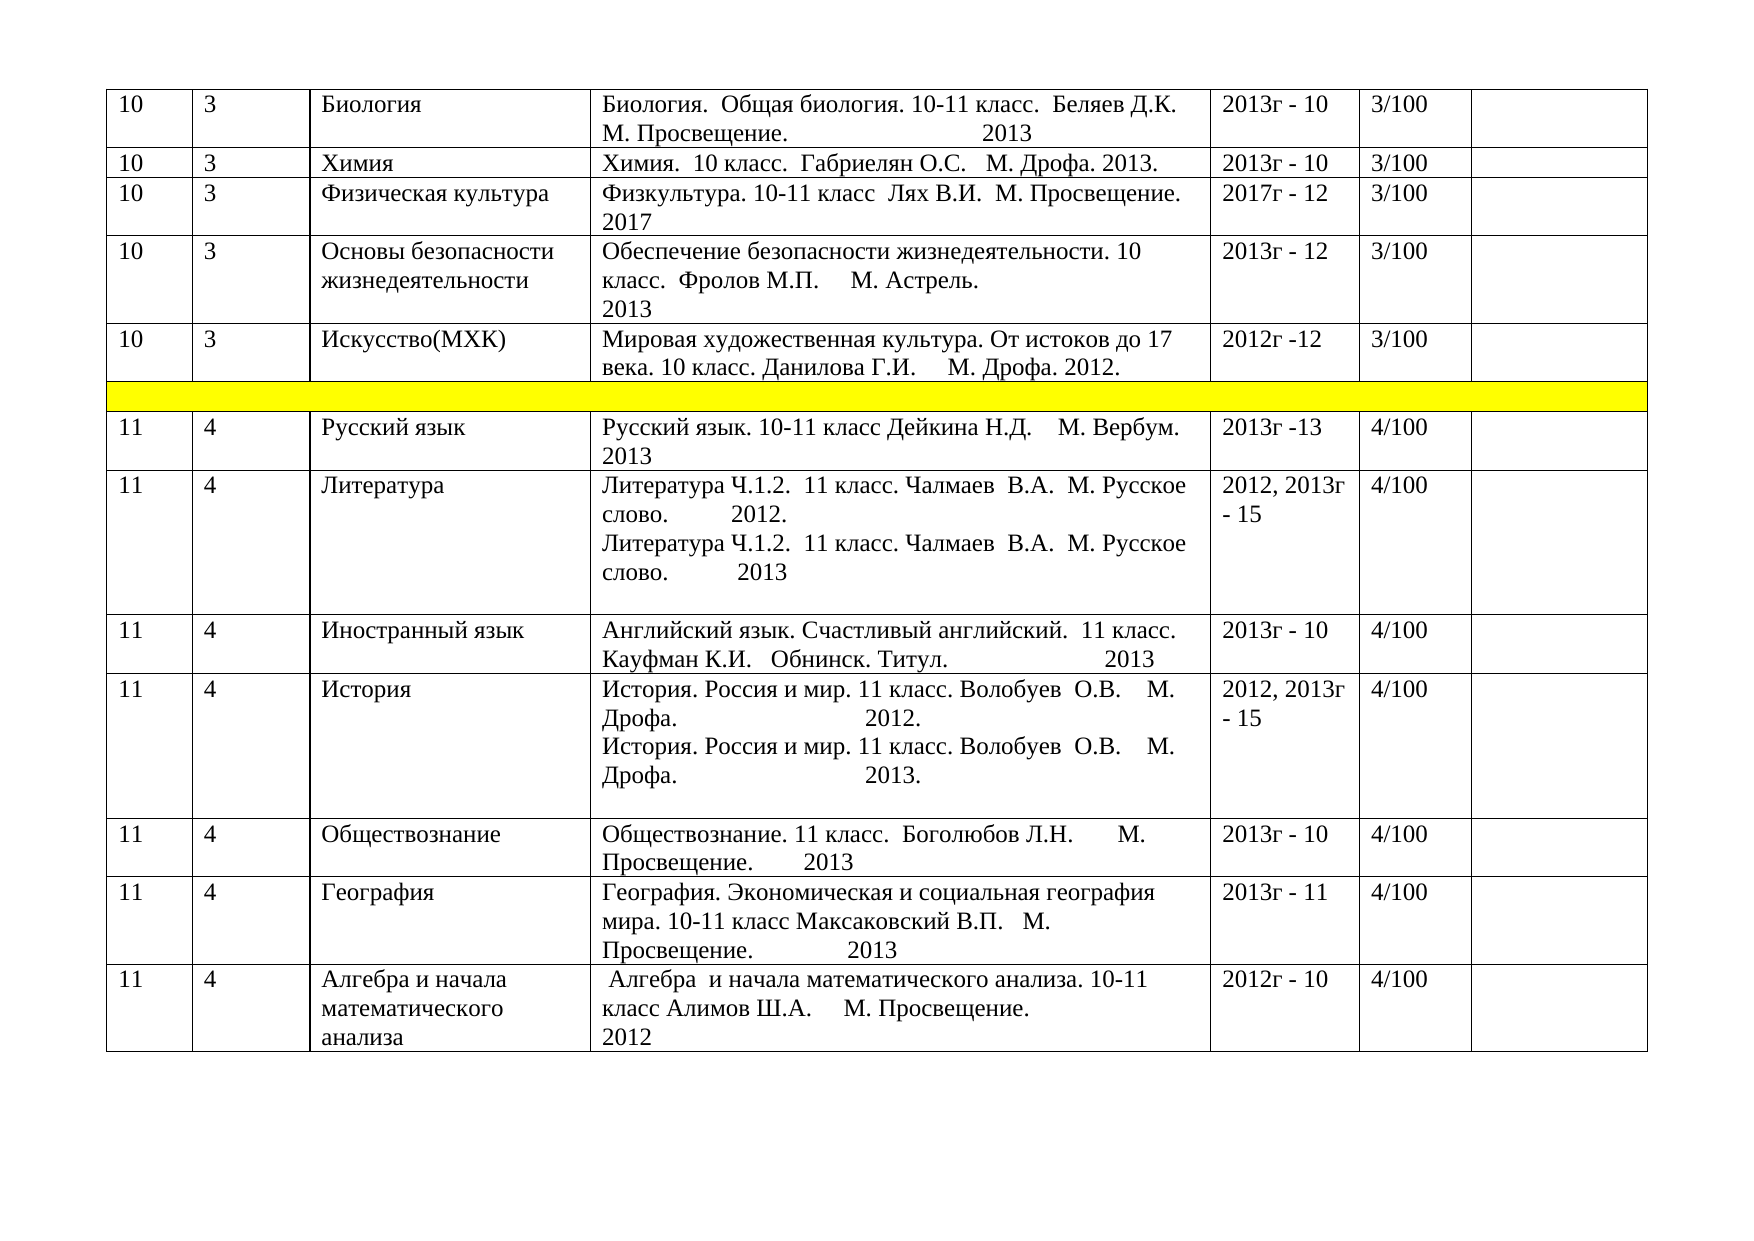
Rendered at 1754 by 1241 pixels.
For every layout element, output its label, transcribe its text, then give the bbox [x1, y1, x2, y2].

table_cell География [311, 877, 590, 963]
table_cell 4/100 [1360, 615, 1471, 673]
table_cell 2012г -12 [1211, 324, 1359, 381]
table_cell 11 [107, 412, 192, 469]
table_cell Литература Ч.1.2. 11 класс. Чалмаев В.А. М. Русское слово. 2012. Литература Ч.1.2. 11 класс. Чалмаев В.А. М. Русское слово. 2013 [591, 471, 1210, 614]
table_cell География. Экономическая и социальная география мира. 10-11 класс Максаковский В.П. М. Просвещение. 2013 [591, 877, 1210, 963]
table_cell 4/100 [1360, 674, 1471, 818]
table_cell Алгебра и начала математического анализа [311, 965, 590, 1051]
table_cell 3 [193, 324, 309, 381]
table_cell 4/100 [1360, 471, 1471, 614]
table_cell 4 [193, 877, 309, 963]
table_cell 3 [193, 178, 309, 235]
table_cell 2013г - 10 [1211, 148, 1359, 177]
table_cell История. Россия и мир. 11 класс. Волобуев О.В. М. Дрофа. 2012. История. Россия и мир. 11 класс. Волобуев О.В. М. Дрофа. 2013. [591, 674, 1210, 818]
table_cell 2012, 2013г - 15 [1211, 471, 1359, 614]
table_cell 4 [193, 674, 309, 818]
table_cell История [311, 674, 590, 818]
table_cell Биология. Общая биология. 10-11 класс. Беляев Д.К. М. Просвещение. 2013 [591, 90, 1210, 147]
table_cell [1472, 877, 1647, 963]
table_cell 4/100 [1360, 877, 1471, 963]
table_cell Русский язык [311, 412, 590, 469]
table_cell [1472, 412, 1647, 469]
table_cell Мировая художественная культура. От истоков до 17 века. 10 класс. Данилова Г.И. М. Дрофа. 2012. [591, 324, 1210, 381]
table_cell [1472, 674, 1647, 818]
table_cell [1472, 90, 1647, 147]
table_cell Обществознание. 11 класс. Боголюбов Л.Н. М. Просвещение. 2013 [591, 819, 1210, 876]
table_cell 4 [193, 471, 309, 614]
table_cell [1472, 178, 1647, 235]
table_cell 11 [107, 877, 192, 963]
table_cell [1472, 615, 1647, 673]
table_cell 4 [193, 412, 309, 469]
table_cell 10 [107, 90, 192, 147]
table_cell 11 [107, 615, 192, 673]
table_cell 4 [193, 965, 309, 1051]
table_cell 2013г - 10 [1211, 615, 1359, 673]
table_cell 2013г -13 [1211, 412, 1359, 469]
table_cell Иностранный язык [311, 615, 590, 673]
table_cell Искусство(МХК) [311, 324, 590, 381]
table_cell Русский язык. 10-11 класс Дейкина Н.Д. М. Вербум. 2013 [591, 412, 1210, 469]
table_cell 2013г - 10 [1211, 819, 1359, 876]
table_cell Химия [311, 148, 590, 177]
table_cell Основы безопасности жизнедеятельности [311, 236, 590, 323]
table_cell [1472, 471, 1647, 614]
table_cell Обеспечение безопасности жизнедеятельности. 10 класс. Фролов М.П. М. Астрель. 2013 [591, 236, 1210, 323]
table_cell 11 [107, 965, 192, 1051]
table_cell Английский язык. Счастливый английский. 11 класс. Кауфман К.И. Обнинск. Титул. 2013 [591, 615, 1210, 673]
table_cell 3 [193, 236, 309, 323]
table_cell Обществознание [311, 819, 590, 876]
table_cell 2017г - 12 [1211, 178, 1359, 235]
table_cell 2012г - 10 [1211, 965, 1359, 1051]
table_cell 2013г - 10 [1211, 90, 1359, 147]
table_cell [1472, 819, 1647, 876]
table_cell 3 [193, 90, 309, 147]
table_cell [1472, 324, 1647, 381]
table_cell 4/100 [1360, 965, 1471, 1051]
table_cell 3/100 [1360, 236, 1471, 323]
table_cell 4 [193, 819, 309, 876]
table_cell 11 [107, 674, 192, 818]
table_cell Биология [311, 90, 590, 147]
table_cell [107, 382, 1647, 411]
table_cell 3 [193, 148, 309, 177]
table_cell [1472, 965, 1647, 1051]
table_cell 3/100 [1360, 178, 1471, 235]
table_cell 11 [107, 471, 192, 614]
table_cell 3/100 [1360, 324, 1471, 381]
table_cell Литература [311, 471, 590, 614]
table_cell Физкультура. 10-11 класс Лях В.И. М. Просвещение. 2017 [591, 178, 1210, 235]
table_cell [1472, 236, 1647, 323]
table_cell 4/100 [1360, 819, 1471, 876]
table_cell 2013г - 11 [1211, 877, 1359, 963]
table_cell Химия. 10 класс. Габриелян О.С. М. Дрофа. 2013. [591, 148, 1210, 177]
table_cell Физическая культура [311, 178, 590, 235]
table_cell Алгебра и начала математического анализа. 10-11 класс Алимов Ш.А. М. Просвещение. 2012 [591, 965, 1210, 1051]
table_cell 10 [107, 178, 192, 235]
table_cell 10 [107, 324, 192, 381]
table_cell 2012, 2013г - 15 [1211, 674, 1359, 818]
table_cell 2013г - 12 [1211, 236, 1359, 323]
table_cell 11 [107, 819, 192, 876]
table_cell 4/100 [1360, 412, 1471, 469]
table_cell 10 [107, 236, 192, 323]
table_cell 3/100 [1360, 90, 1471, 147]
table_cell [1472, 148, 1647, 177]
table_cell 3/100 [1360, 148, 1471, 177]
table_cell 10 [107, 148, 192, 177]
table_cell 4 [193, 615, 309, 673]
